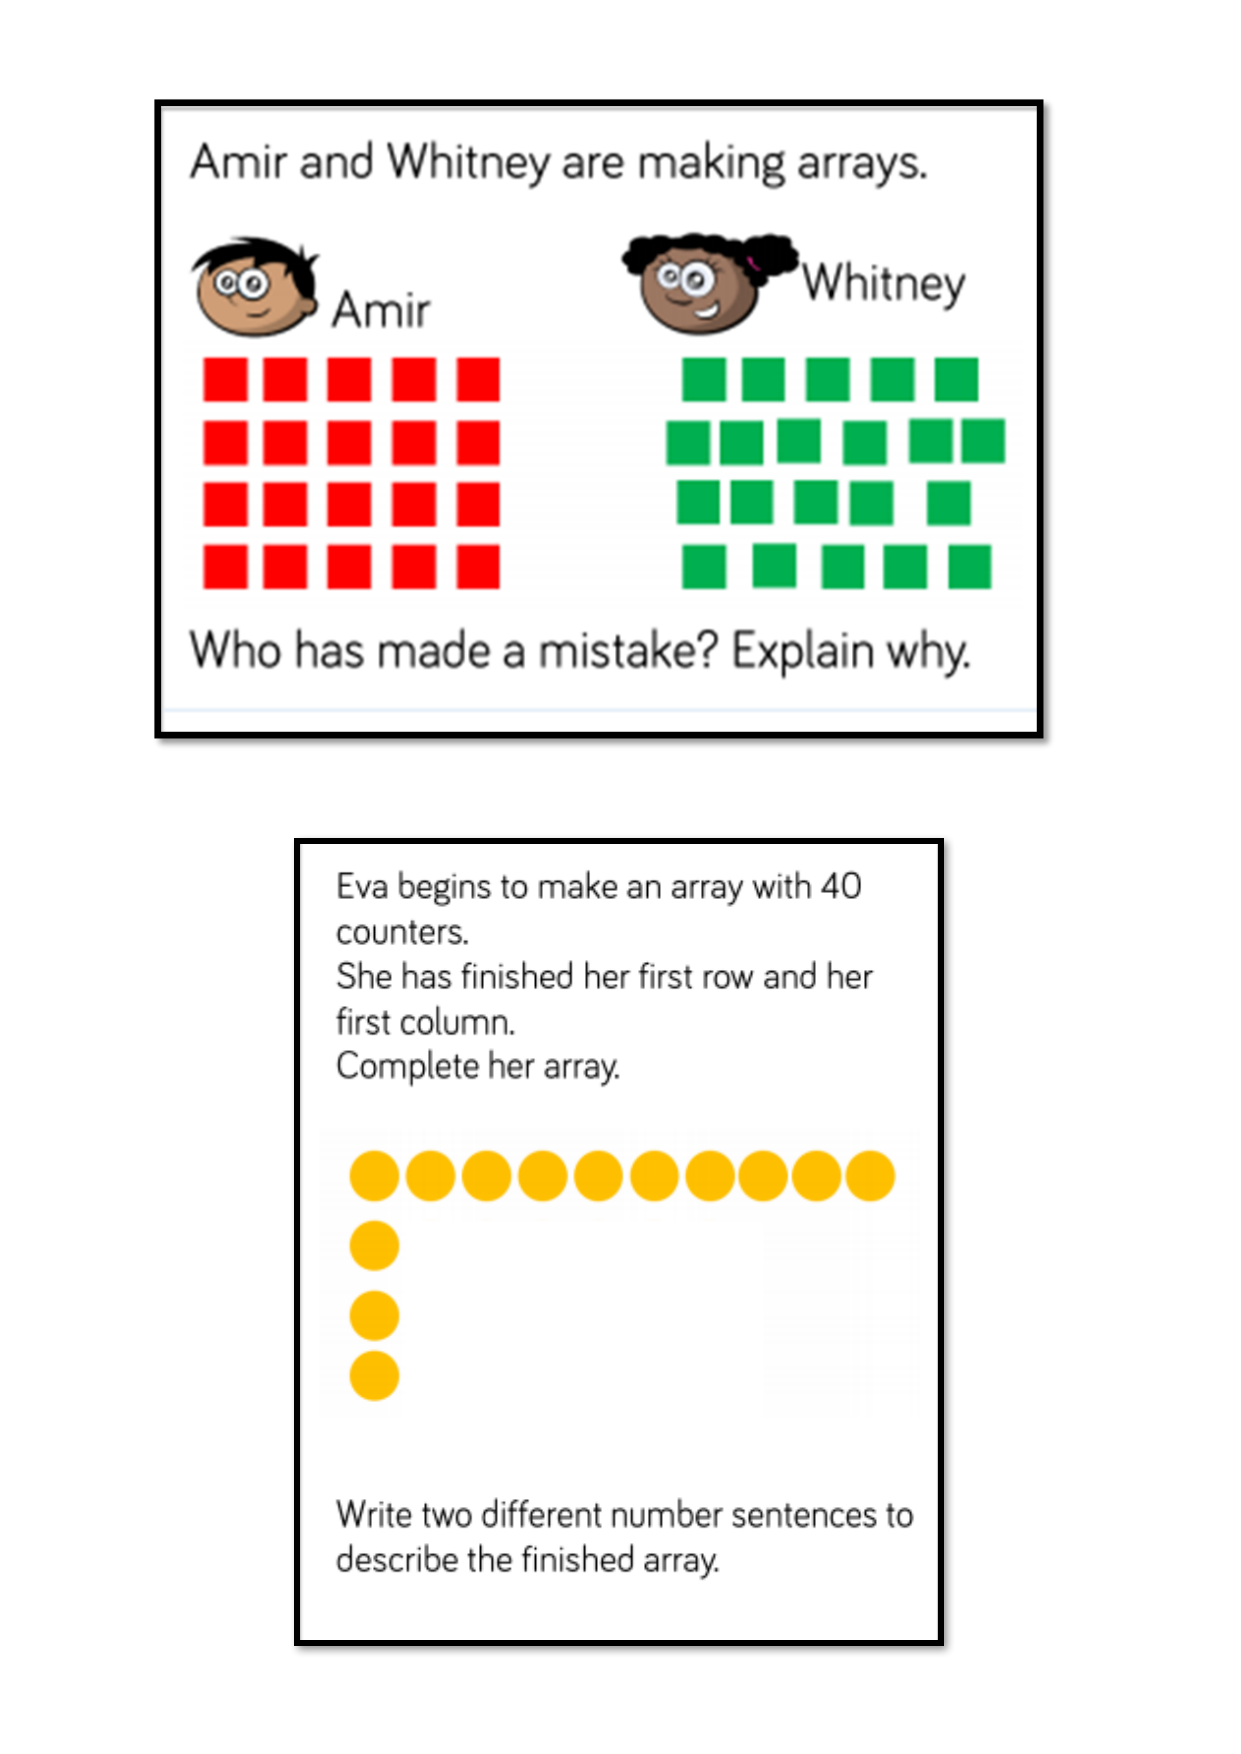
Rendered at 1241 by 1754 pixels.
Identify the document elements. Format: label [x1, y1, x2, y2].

picture [300, 844, 938, 1640]
picture [150, 95, 1058, 753]
